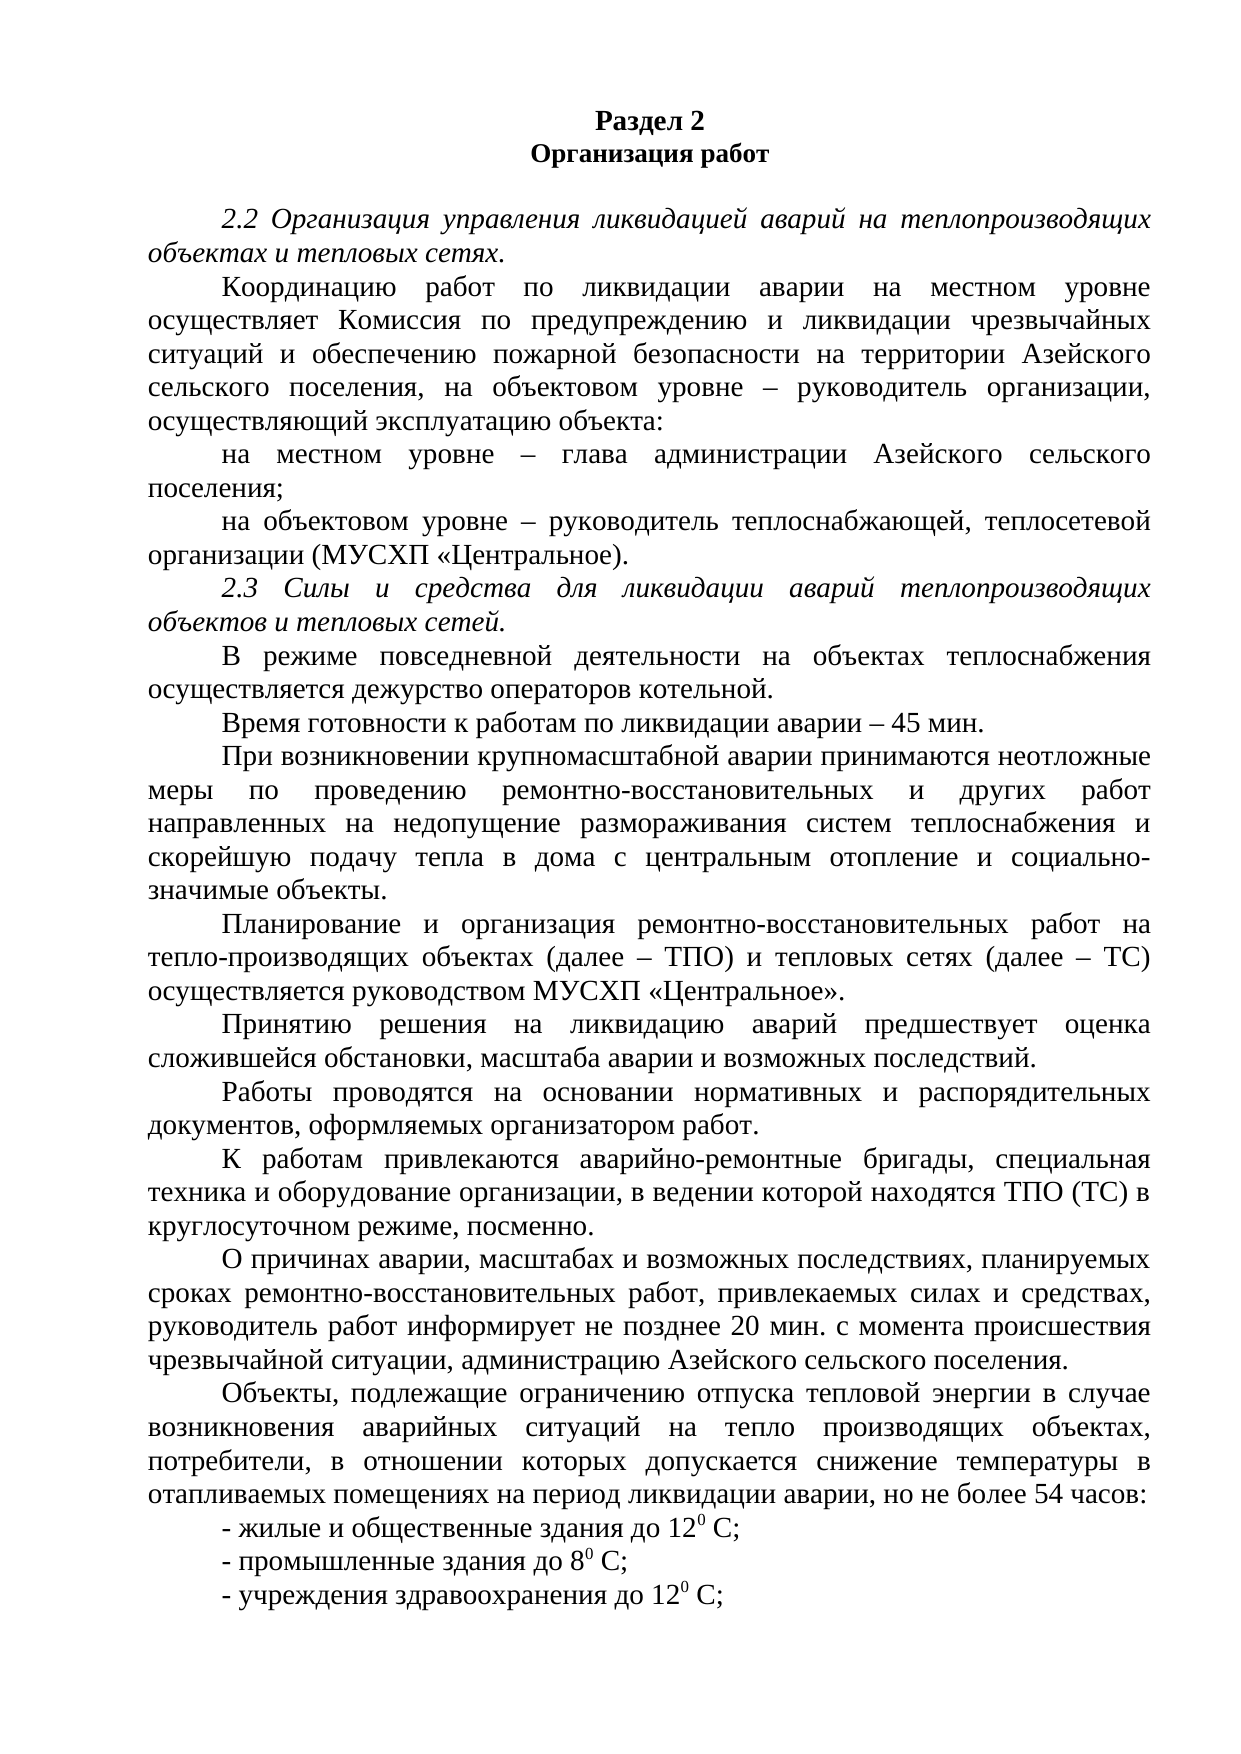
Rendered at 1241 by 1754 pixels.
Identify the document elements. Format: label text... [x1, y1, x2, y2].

text Координацию работ по ликвидации аварии на местном уровне осуществляет Комиссия по предупреждению и ликвидации чрезвычайных ситуаций и обеспечению пожарной безопасности на территории Азейского сельского поселения, на объектовом уровне – руководитель организации, осуществляющий эксплуатацию объекта: [148, 269, 1152, 436]
text - промышленные здания до 80 С; [148, 1543, 1152, 1577]
text При возникновении крупномасштабной аварии принимаются неотложные меры по проведению ремонтно-восстановительных и других работ направленных на недопущение размораживания систем теплоснабжения и скорейшую подачу тепла в дома с центральным отопление и социально-значимые объекты. [148, 738, 1152, 906]
text Планирование и организация ремонтно-восстановительных работ на тепло-производящих объектах (далее – ТПО) и тепловых сетях (далее – ТС) осуществляется руководством МУСХП «Центральное». [148, 906, 1152, 1007]
text 2.3 Силы и средства для ликвидации аварий теплопроизводящих объектов и тепловых сетей. [148, 571, 1152, 638]
text Раздел 2 [148, 103, 1152, 137]
text К работам привлекаются аварийно-ремонтные бригады, специальная техника и оборудование организации, в ведении которой находятся ТПО (ТС) в круглосуточном режиме, посменно. [148, 1141, 1152, 1241]
text 2.2 Организация управления ликвидацией аварий на теплопроизводящих объектах и тепловых сетях. [148, 202, 1152, 269]
text Объекты, подлежащие ограничению отпуска тепловой энергии в случае возникновения аварийных ситуаций на тепло производящих объектах, потребители, в отношении которых допускается снижение температуры в отапливаемых помещениях на период ликвидации аварии, но не более 54 часов: [148, 1376, 1152, 1510]
text Время готовности к работам по ликвидации аварии – 45 мин. [148, 705, 1152, 738]
text О причинах аварии, масштабах и возможных последствиях, планируемых сроках ремонтно-восстановительных работ, привлекаемых силах и средствах, руководитель работ информирует не позднее 20 мин. с момента происшествия чрезвычайной ситуации, администрацию Азейского сельского поселения. [148, 1241, 1152, 1376]
text Принятию решения на ликвидацию аварий предшествует оценка сложившейся обстановки, масштаба аварии и возможных последствий. [148, 1007, 1152, 1074]
text Работы проводятся на основании нормативных и распорядительных документов, оформляемых организатором работ. [148, 1074, 1152, 1141]
text Организация работ [148, 137, 1152, 168]
text на объектовом уровне – руководитель теплоснабжающей, теплосетевой организации (МУСХП «Центральное). [148, 503, 1152, 571]
text - жилые и общественные здания до 120 С; [148, 1510, 1152, 1543]
text - учреждения здравоохранения до 120 С; [148, 1577, 1152, 1610]
text на местном уровне – глава администрации Азейского сельского поселения; [148, 436, 1152, 503]
text В режиме повседневной деятельности на объектах теплоснабжения осуществляется дежурство операторов котельной. [148, 638, 1152, 705]
